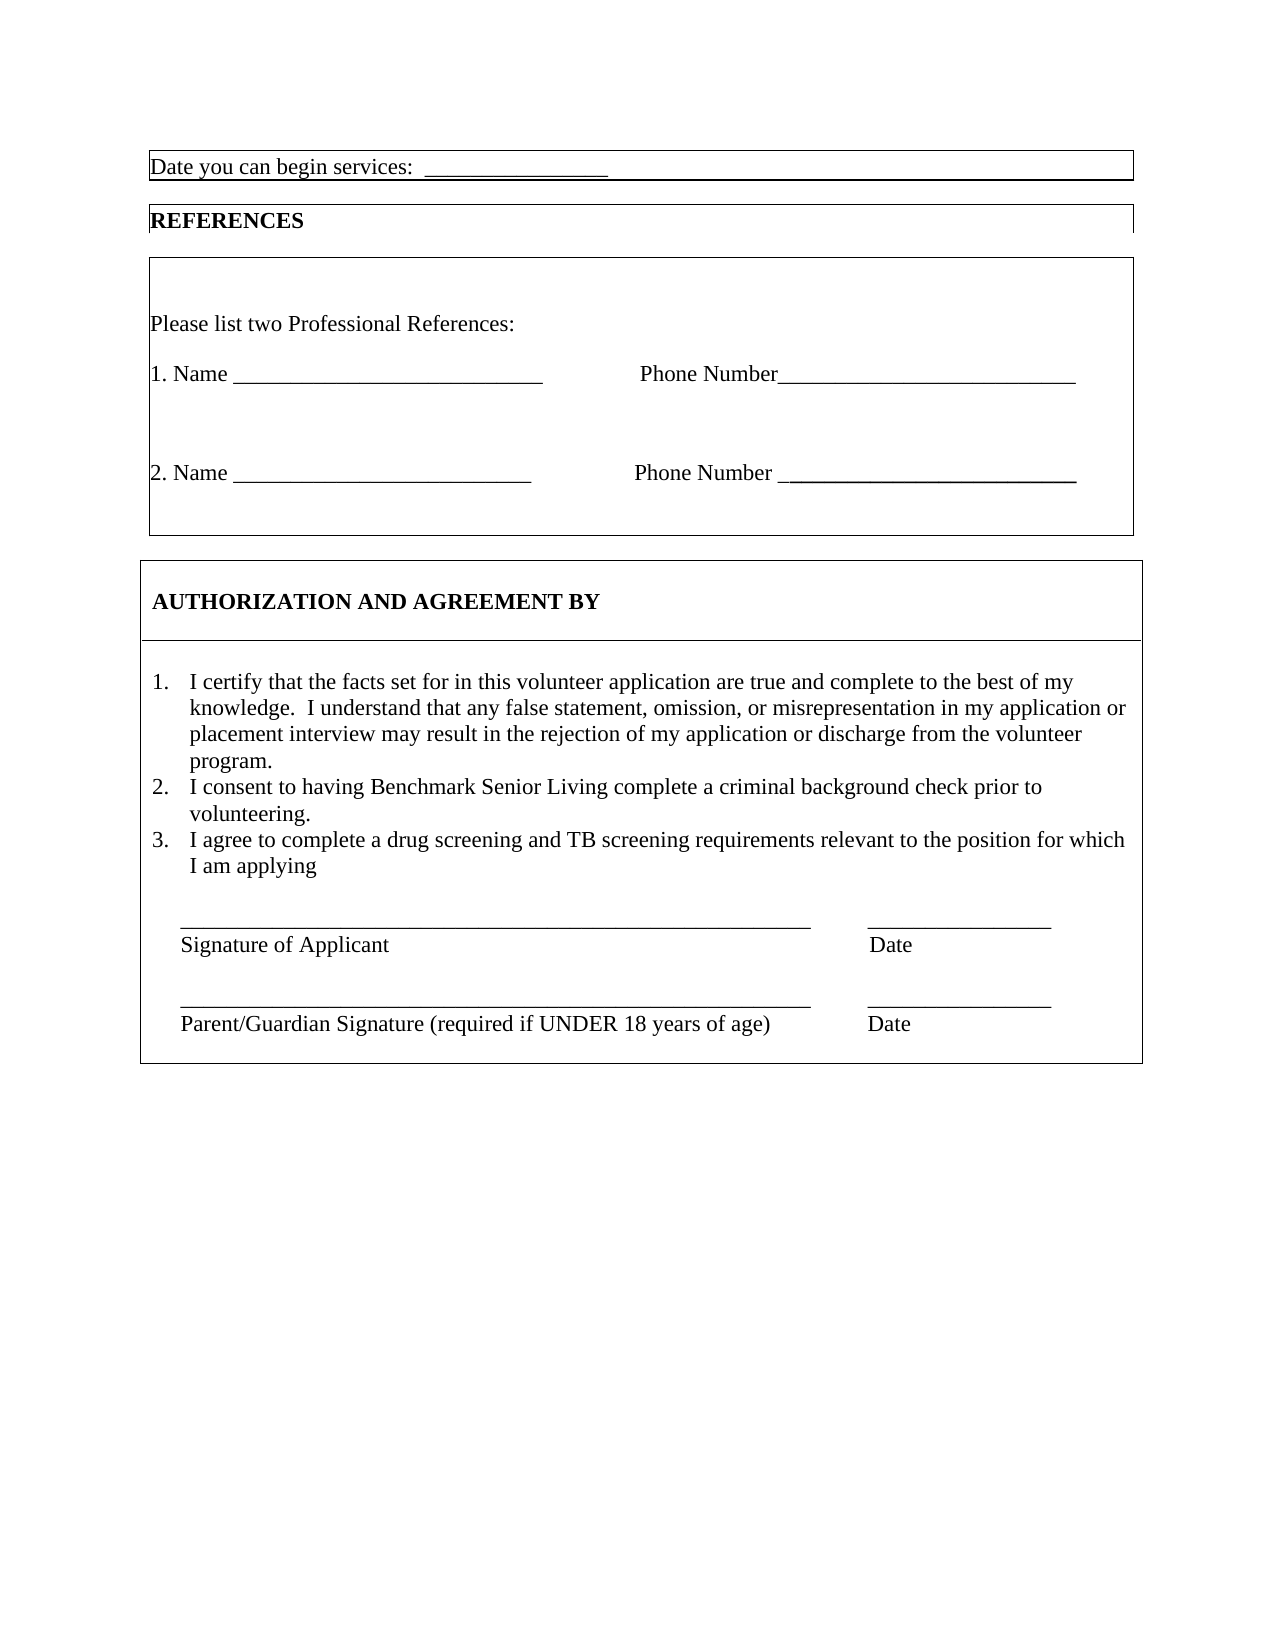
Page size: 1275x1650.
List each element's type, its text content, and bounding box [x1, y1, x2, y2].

table_header AUTHORIZATION AND AGREEMENT BY [141, 561, 1142, 640]
table_cell I certify that the facts set for in this volunteer application are true and complete to the best of my knowledge. I understand that any false statement, omission, or misrepresentation in my application or placement interview may result in the rejection of my application or discharge from the volunteer program. I consent to having Benchmark Senior Living complete a criminal background check prior to volunteering. I agree to complete a drug screening and TB screening requirements relevant to the position for which I am applying _______________________________________________________ ________________ Signature of Applicant Date _______________________________________________________ ________________ Parent/Guardian Signature (required if UNDER 18 years of age) Date [141, 640, 1142, 1063]
text REFERENCES [150, 205, 1133, 233]
text Please list two Professional References: [150, 307, 1133, 336]
text Date you can begin services: ________________ [150, 151, 1133, 179]
text 1. Name ___________________________ Phone Number__________________________ [150, 356, 1133, 386]
text 2. Name __________________________ Phone Number __________________________ [150, 456, 1133, 486]
